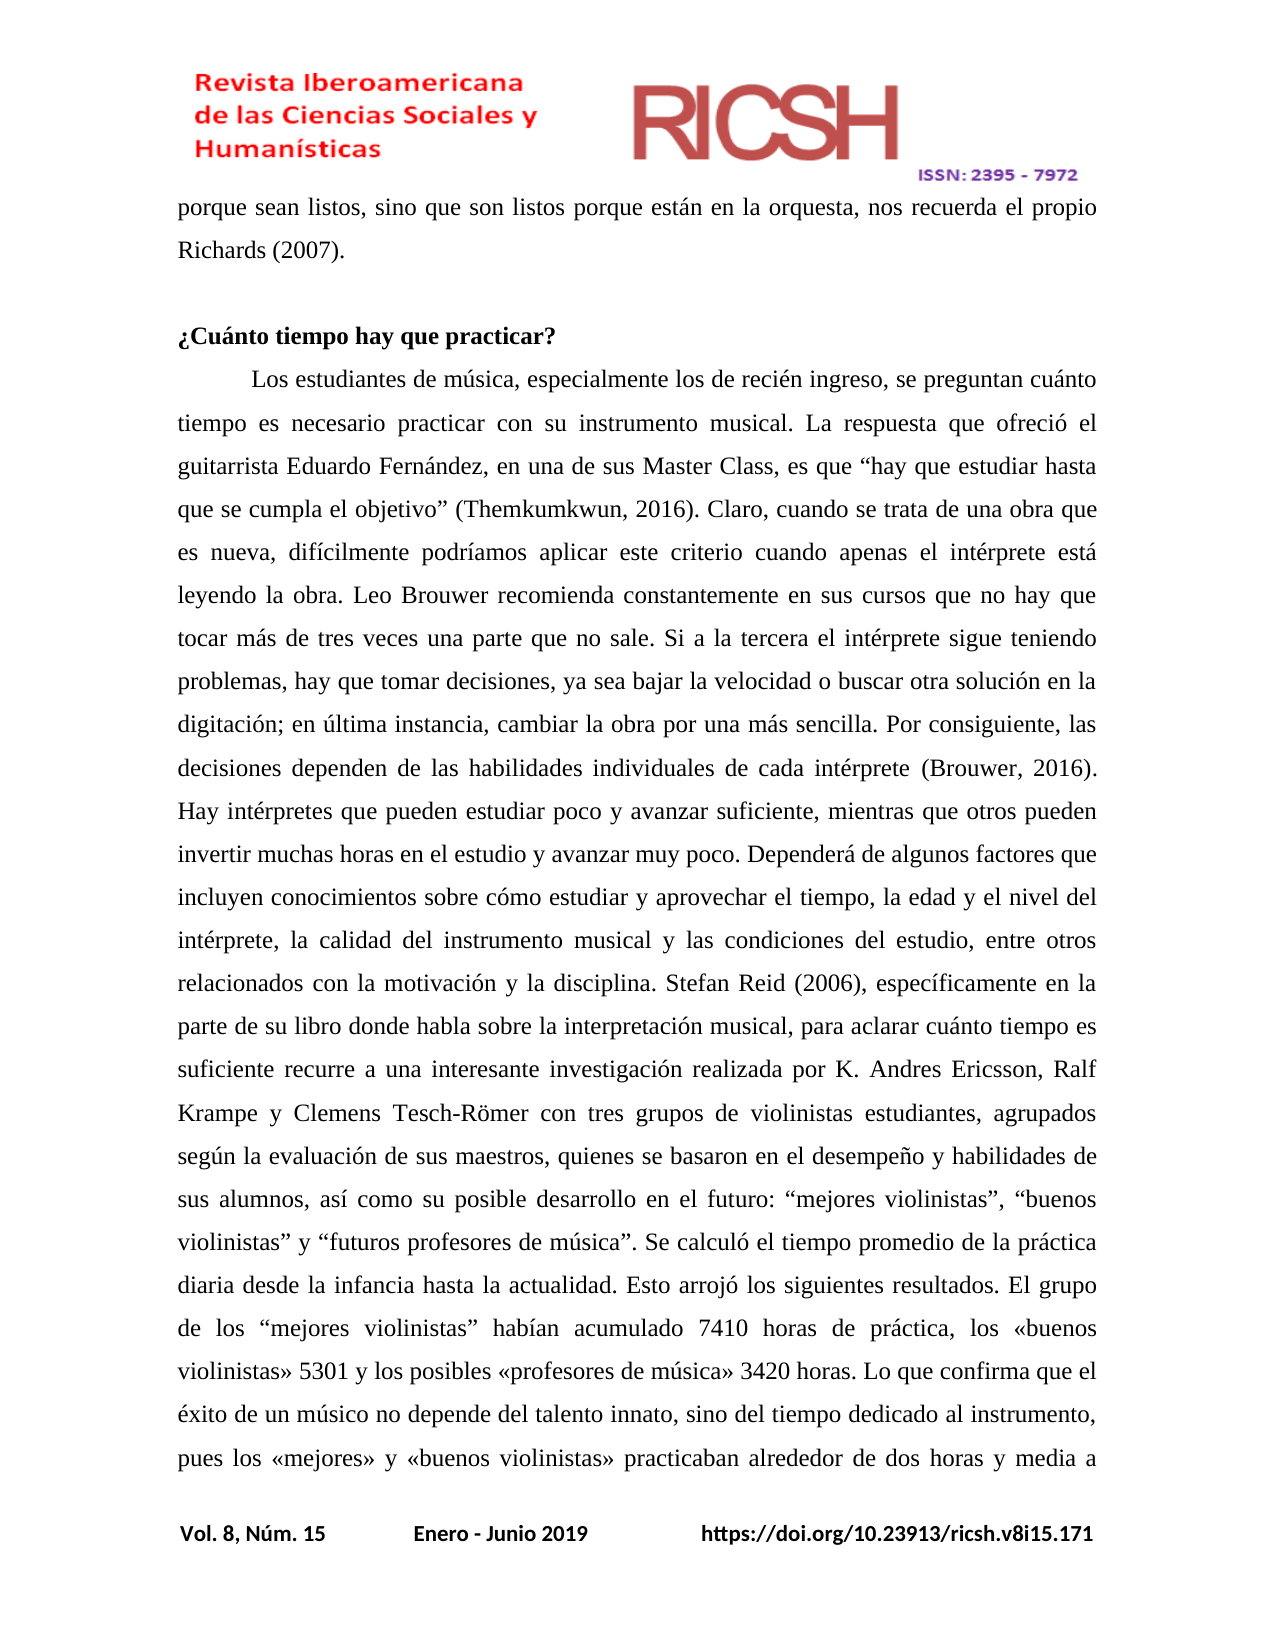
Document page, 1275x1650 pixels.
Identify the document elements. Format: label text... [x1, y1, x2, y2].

text ¿Cuánto tiempo hay que practicar? [177, 321, 1098, 350]
picture [194, 73, 1081, 183]
